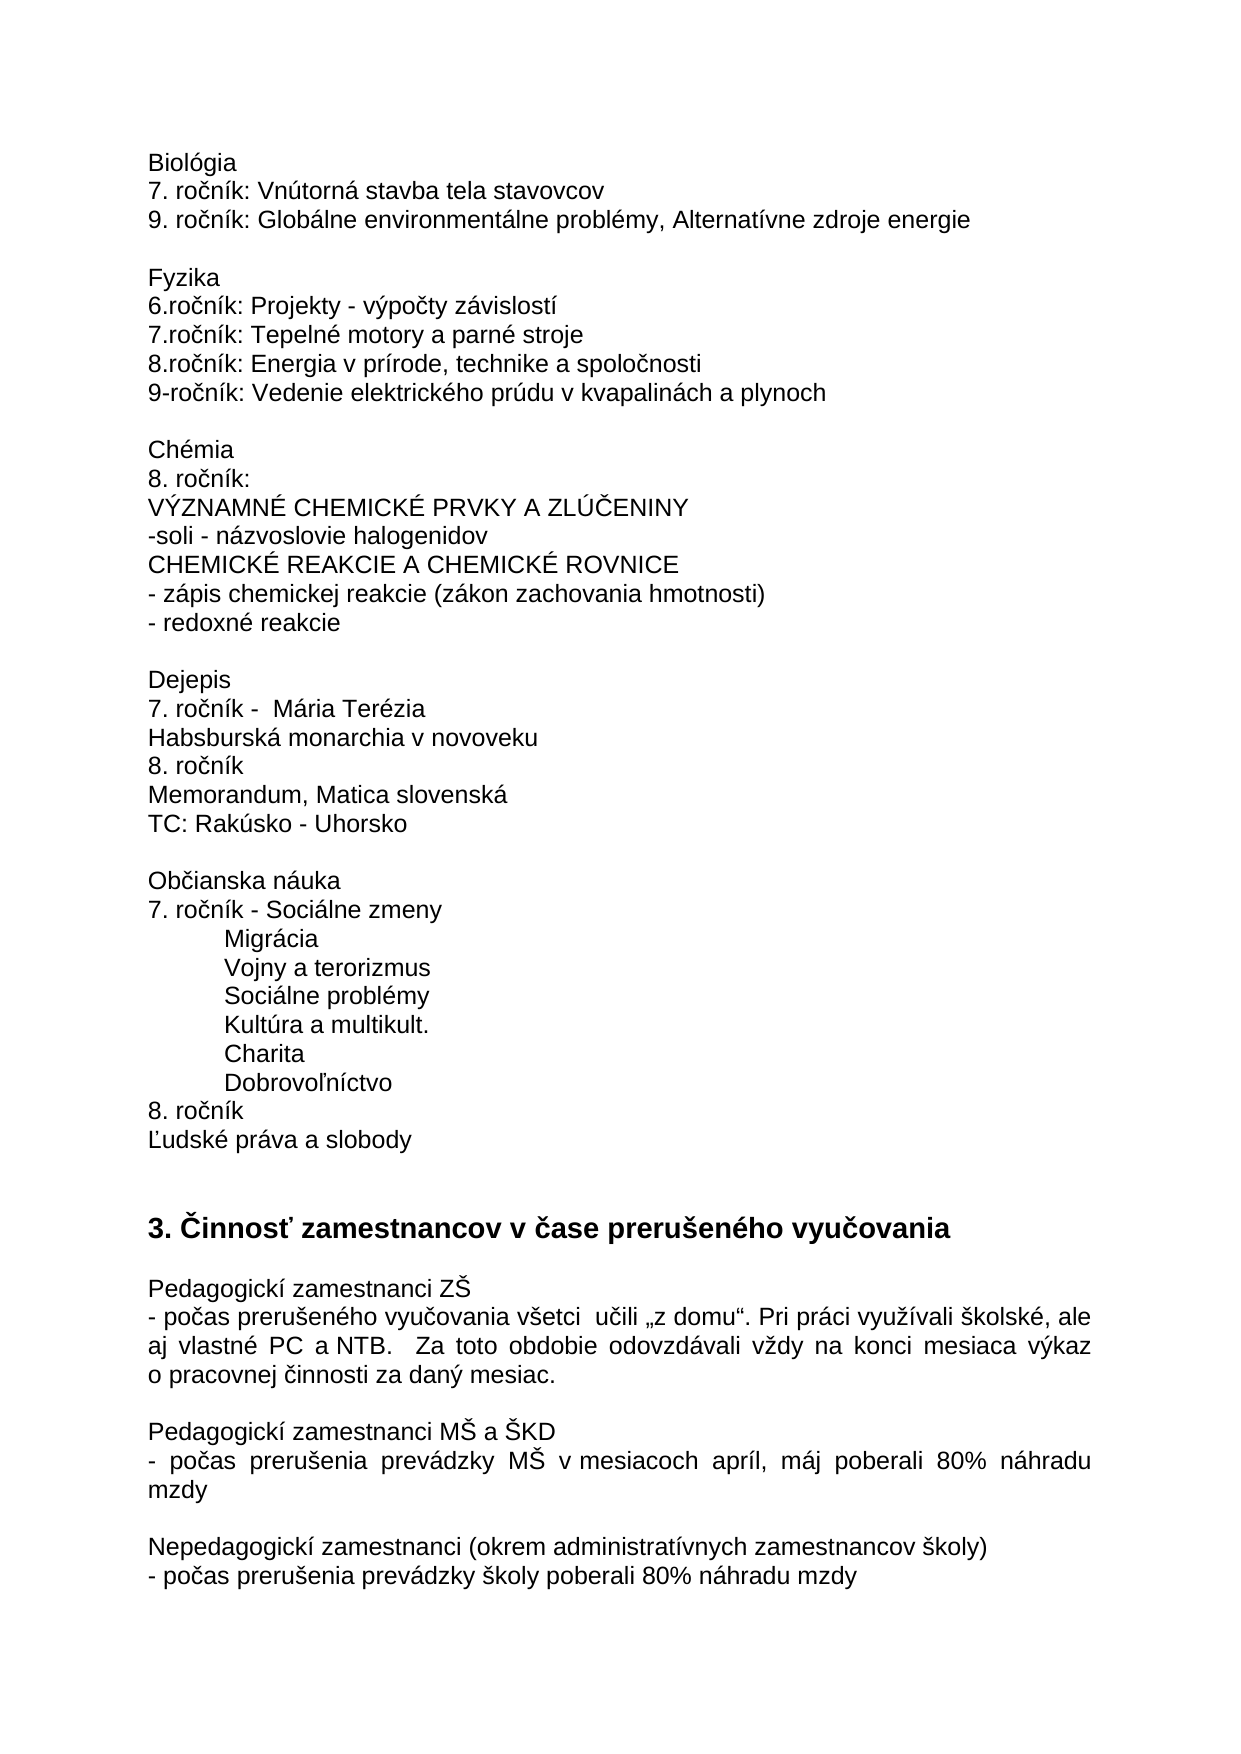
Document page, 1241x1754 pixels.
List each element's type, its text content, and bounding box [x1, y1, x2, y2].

text 8. ročník [148, 751, 1093, 780]
text 9. ročník: Globálne environmentálne problémy, Alternatívne zdroje energie [148, 205, 1093, 234]
text 8. ročník: [148, 464, 1093, 493]
text 7. ročník: Vnútorná stavba tela stavovcov [148, 176, 1093, 205]
text Pedagogickí zamestnanci MŠ a ŠKD [148, 1417, 1093, 1446]
text Dejepis [148, 665, 1093, 694]
text 6.ročník: Projekty - výpočty závislostí [148, 291, 1093, 320]
text TC: Rakúsko - Uhorsko [148, 809, 1093, 838]
text Občianska náuka [148, 866, 1093, 895]
text Sociálne problémy [148, 981, 1093, 1010]
text CHEMICKÉ REAKCIE A CHEMICKÉ ROVNICE [148, 550, 1093, 579]
text VÝZNAMNÉ CHEMICKÉ PRVKY A ZLÚČENINY [148, 493, 1093, 521]
text Kultúra a multikult. [148, 1010, 1093, 1039]
text - počas prerušenia prevádzky školy poberali 80% náhradu mzdy [148, 1561, 1093, 1590]
text Habsburská monarchia v novoveku [148, 723, 1093, 751]
text Ľudské práva a slobody [148, 1125, 1093, 1154]
text Nepedagogickí zamestnanci (okrem administratívnych zamestnancov školy) [148, 1532, 1093, 1561]
text 7. ročník - Mária Terézia [148, 694, 1093, 723]
text Memorandum, Matica slovenská [148, 780, 1093, 809]
text Biológia [148, 148, 1093, 176]
text - zápis chemickej reakcie (zákon zachovania hmotnosti) [148, 579, 1093, 608]
text Charita [148, 1039, 1093, 1068]
text Pedagogickí zamestnanci ZŠ [148, 1274, 1093, 1302]
text Fyzika [148, 263, 1093, 291]
text 8.ročník: Energia v prírode, technike a spoločnosti [148, 349, 1093, 378]
text 7.ročník: Tepelné motory a parné stroje [148, 320, 1093, 349]
text - redoxné reakcie [148, 608, 1093, 636]
text Migrácia [148, 924, 1093, 953]
text Dobrovoľníctvo [148, 1068, 1093, 1096]
text Vojny a terorizmus [148, 953, 1093, 981]
text Chémia [148, 435, 1093, 464]
text 9-ročník: Vedenie elektrického prúdu v kvapalinách a plynoch [148, 378, 1093, 406]
text 8. ročník [148, 1096, 1093, 1125]
text 7. ročník - Sociálne zmeny [148, 895, 1093, 924]
text 3. Činnosť zamestnancov v čase prerušeného vyučovania [148, 1211, 1093, 1245]
text - počas prerušeného vyučovania všetci učili „z domu“. Pri práci využívali školské, ale aj vlastné PC a NTB. Za toto obdobie odovzdávali vždy na konci mesiaca výkaz o pracovnej činnosti za daný mesiac. [148, 1302, 1093, 1389]
text - počas prerušenia prevádzky MŠ v mesiacoch apríl, máj poberali 80% náhradu mzdy [148, 1446, 1093, 1504]
text -soli - názvoslovie halogenidov [148, 521, 1093, 550]
